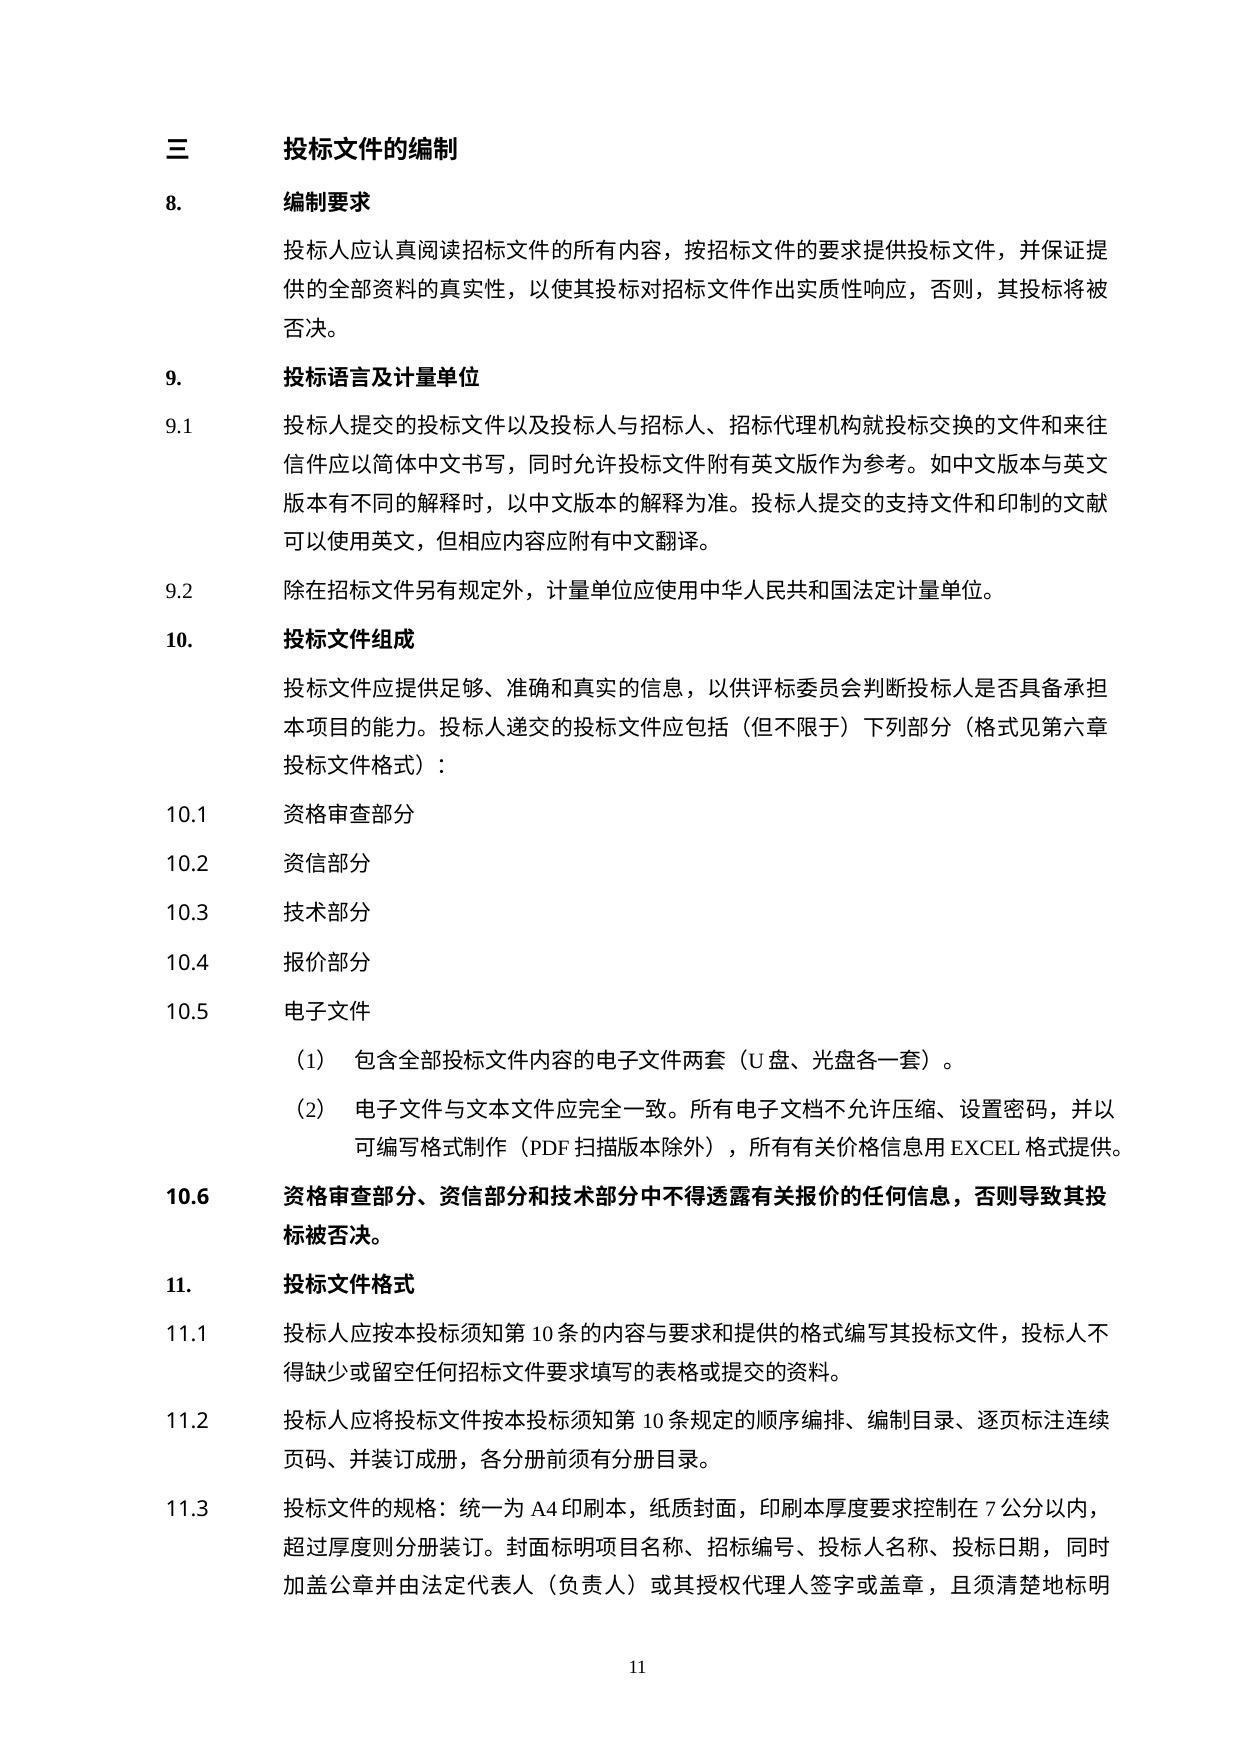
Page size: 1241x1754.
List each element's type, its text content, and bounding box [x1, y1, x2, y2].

list 资格审查部分 [165, 797, 1110, 829]
list 技术部分 [165, 895, 1110, 927]
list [165, 1491, 1110, 1600]
list 投标人应将投标文件按本投标须知第10条规定的顺序编排、编制目录、逐页标注连续页码、并装订成册，各分册前须有分册目录。 [165, 1403, 1110, 1474]
subtitle 投标文件格式 [165, 1267, 1110, 1298]
list 资格审查部分、资信部分和技术部分中不得透露有关报价的任何信息，否则导致其投标被否决。 [165, 1179, 1110, 1249]
list 电子文件与文本文件应完全一致。所有电子文档不允许压缩、设置密码，并以可编写格式制作（PDF扫描版本除外），所有有关价格信息用EXCEL格式提供。 [283, 1092, 1116, 1162]
text 投标文件应提供足够、准确和真实的信息，以供评标委员会判断投标人是否具备承担本项目的能力。投标人递交的投标文件应包括（但不限于）下列部分（格式见第六章投标文件格式）： [283, 671, 1110, 780]
list 投标人提交的投标文件以及投标人与招标人、招标代理机构就投标交换的文件和来往信件应以简体中文书写，同时允许投标文件附有英文版作为参考。如中文版本与英文版本有不同的解释时，以中文版本的解释为准。投标人提交的支持文件和印制的文献可以使用英文，但相应内容应附有中文翻译。 [165, 408, 1110, 556]
list 除在招标文件另有规定外，计量单位应使用中华人民共和国法定计量单位。 [165, 573, 1110, 605]
list 报价部分 [165, 944, 1110, 976]
subtitle 投标语言及计量单位 [165, 359, 1110, 391]
list 电子文件 [165, 994, 1110, 1025]
text 投标人应认真阅读招标文件的所有内容，按招标文件的要求提供投标文件，并保证提供的全部资料的真实性，以使其投标对招标文件作出实质性响应，否则，其投标将被否决。 [283, 233, 1110, 342]
subtitle 编制要求 [165, 184, 1110, 216]
subtitle 投标文件组成 [165, 622, 1110, 654]
subtitle 投标文件的编制 [165, 130, 1110, 166]
list 资信部分 [165, 846, 1110, 878]
list 包含全部投标文件内容的电子文件两套（U盘、光盘各一套）。 [283, 1043, 1116, 1074]
list 投标人应按本投标须知第10条的内容与要求和提供的格式编写其投标文件，投标人不得缺少或留空任何招标文件要求填写的表格或提交的资料。 [165, 1316, 1110, 1386]
